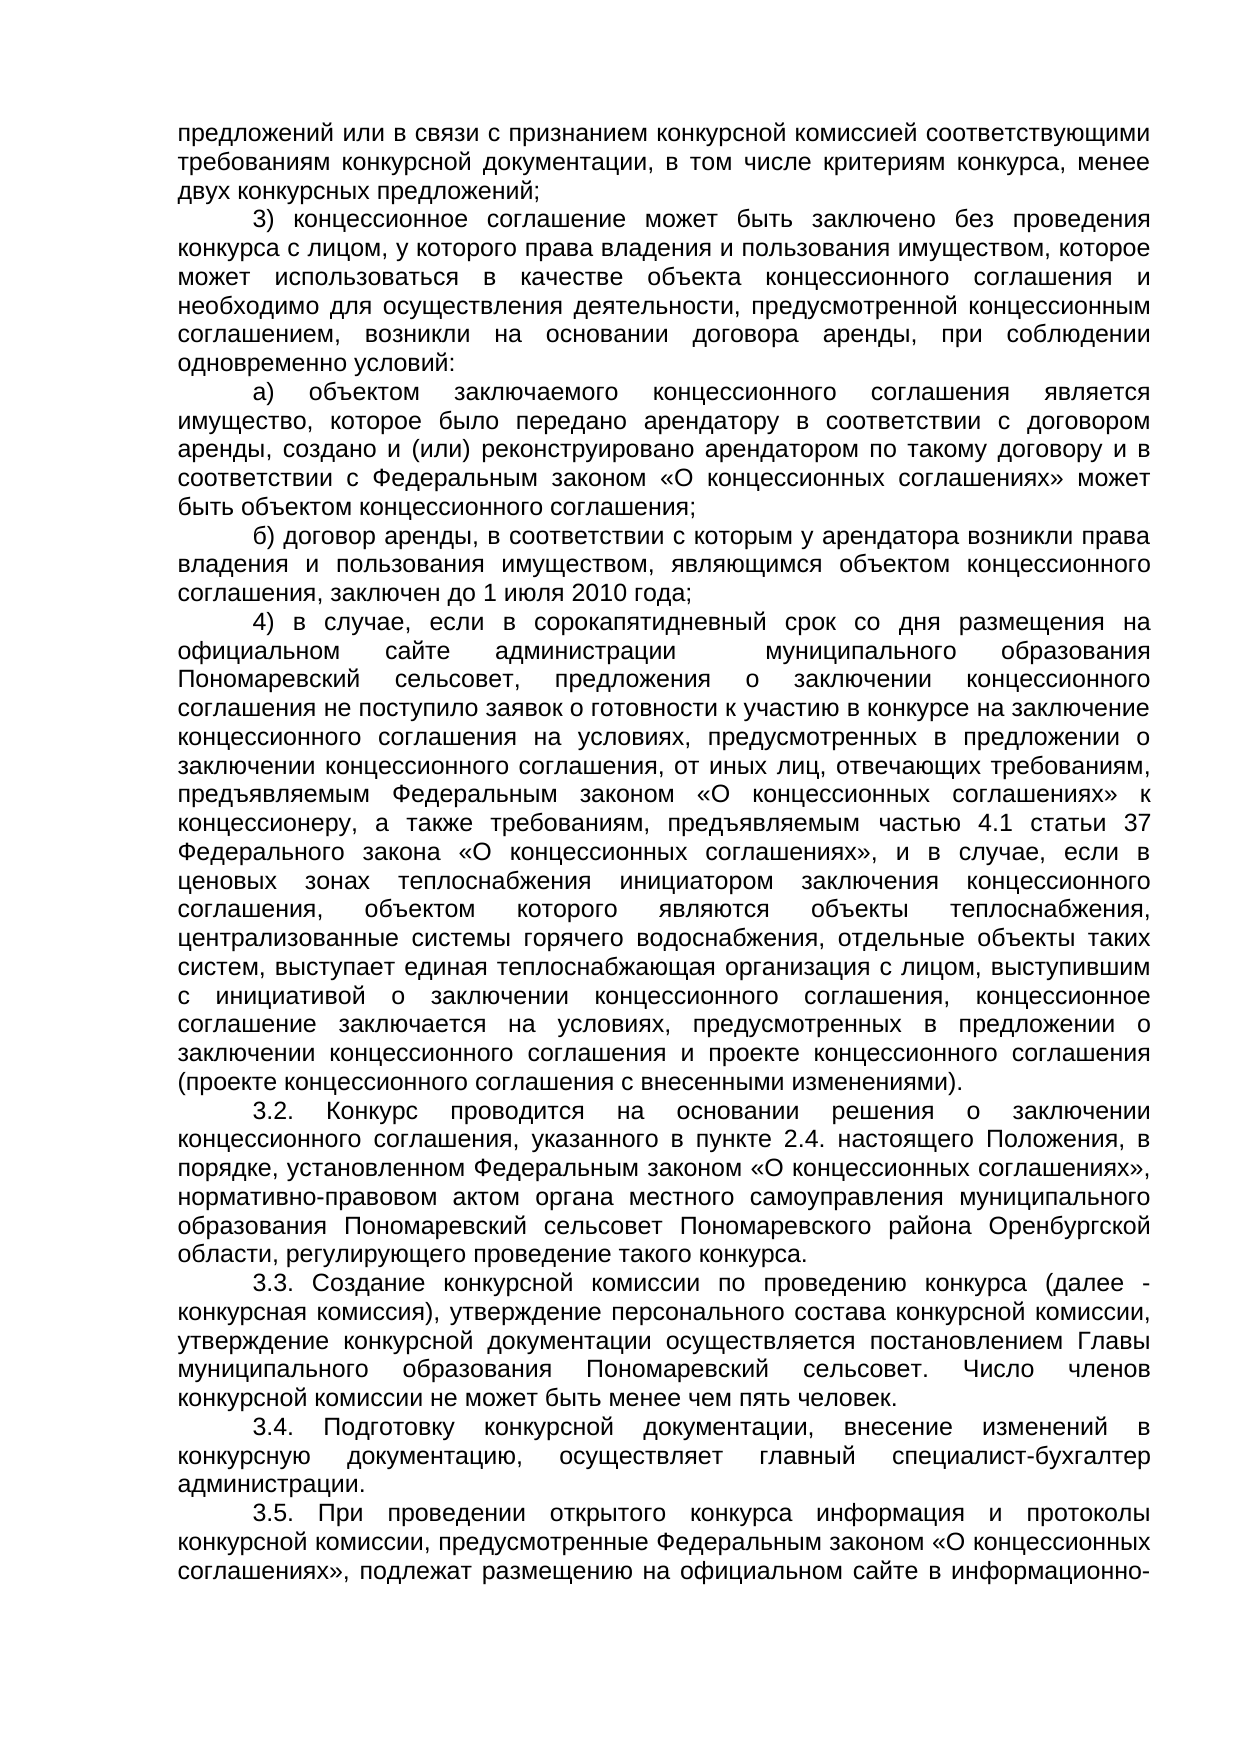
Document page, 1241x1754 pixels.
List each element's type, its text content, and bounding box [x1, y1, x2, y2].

text 3.3. Создание конкурсной комиссии по проведению конкурса (далее - конкурсная комиссия), утверждение персонального состава конкурсной комиссии, утверждение конкурсной документации осуществляется постановлением Главы муниципального образования Пономаревский сельсовет. Число членов конкурсной комиссии не может быть менее чем пять человек. [177, 1268, 1152, 1412]
text б) договор аренды, в соответствии с которым у арендатора возникли права владения и пользования имуществом, являющимся объектом концессионного соглашения, заключен до 1 июля 2010 года; [177, 521, 1152, 607]
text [177, 1498, 1152, 1584]
text 3.2. Конкурс проводится на основании решения о заключении концессионного соглашения, указанного в пункте 2.4. настоящего Положения, в порядке, установленном Федеральным законом «О концессионных соглашениях», нормативно-правовом актом органа местного самоуправления муниципального образования Пономаревский сельсовет Пономаревского района Оренбургской области, регулирующего проведение такого конкурса. [177, 1096, 1152, 1268]
text а) объектом заключаемого концессионного соглашения является имущество, которое было передано арендатору в соответствии с договором аренды, создано и (или) реконструировано арендатором по такому договору и в соответствии с Федеральным законом «О концессионных соглашениях» может быть объектом концессионного соглашения; [177, 377, 1152, 521]
text 3.4. Подготовку конкурсной документации, внесение изменений в конкурсную документацию, осуществляет главный специалист-бухгалтер администрации. [177, 1412, 1152, 1498]
text 4) в случае, если в сорокапятидневный срок со дня размещения на официальном сайте администрации муниципального образования Пономаревский сельсовет, предложения о заключении концессионного соглашения не поступило заявок о готовности к участию в конкурсе на заключение концессионного соглашения на условиях, предусмотренных в предложении о заключении концессионного соглашения, от иных лиц, отвечающих требованиям, предъявляемым Федеральным законом «О концессионных соглашениях» к концессионеру, а также требованиям, предъявляемым частью 4.1 статьи 37 Федерального закона «О концессионных соглашениях», и в случае, если в ценовых зонах теплоснабжения инициатором заключения концессионного соглашения, объектом которого являются объекты теплоснабжения, централизованные системы горячего водоснабжения, отдельные объекты таких систем, выступает единая теплоснабжающая организация с лицом, выступившим с инициативой о заключении концессионного соглашения, концессионное соглашение заключается на условиях, предусмотренных в предложении о заключении концессионного соглашения и проекте концессионного соглашения (проекте концессионного соглашения с внесенными изменениями). [177, 607, 1152, 1096]
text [177, 118, 1152, 204]
text 3) концессионное соглашение может быть заключено без проведения конкурса с лицом, у которого права владения и пользования имуществом, которое может использоваться в качестве объекта концессионного соглашения и необходимо для осуществления деятельности, предусмотренной концессионным соглашением, возникли на основании договора аренды, при соблюдении одновременно условий: [177, 204, 1152, 377]
